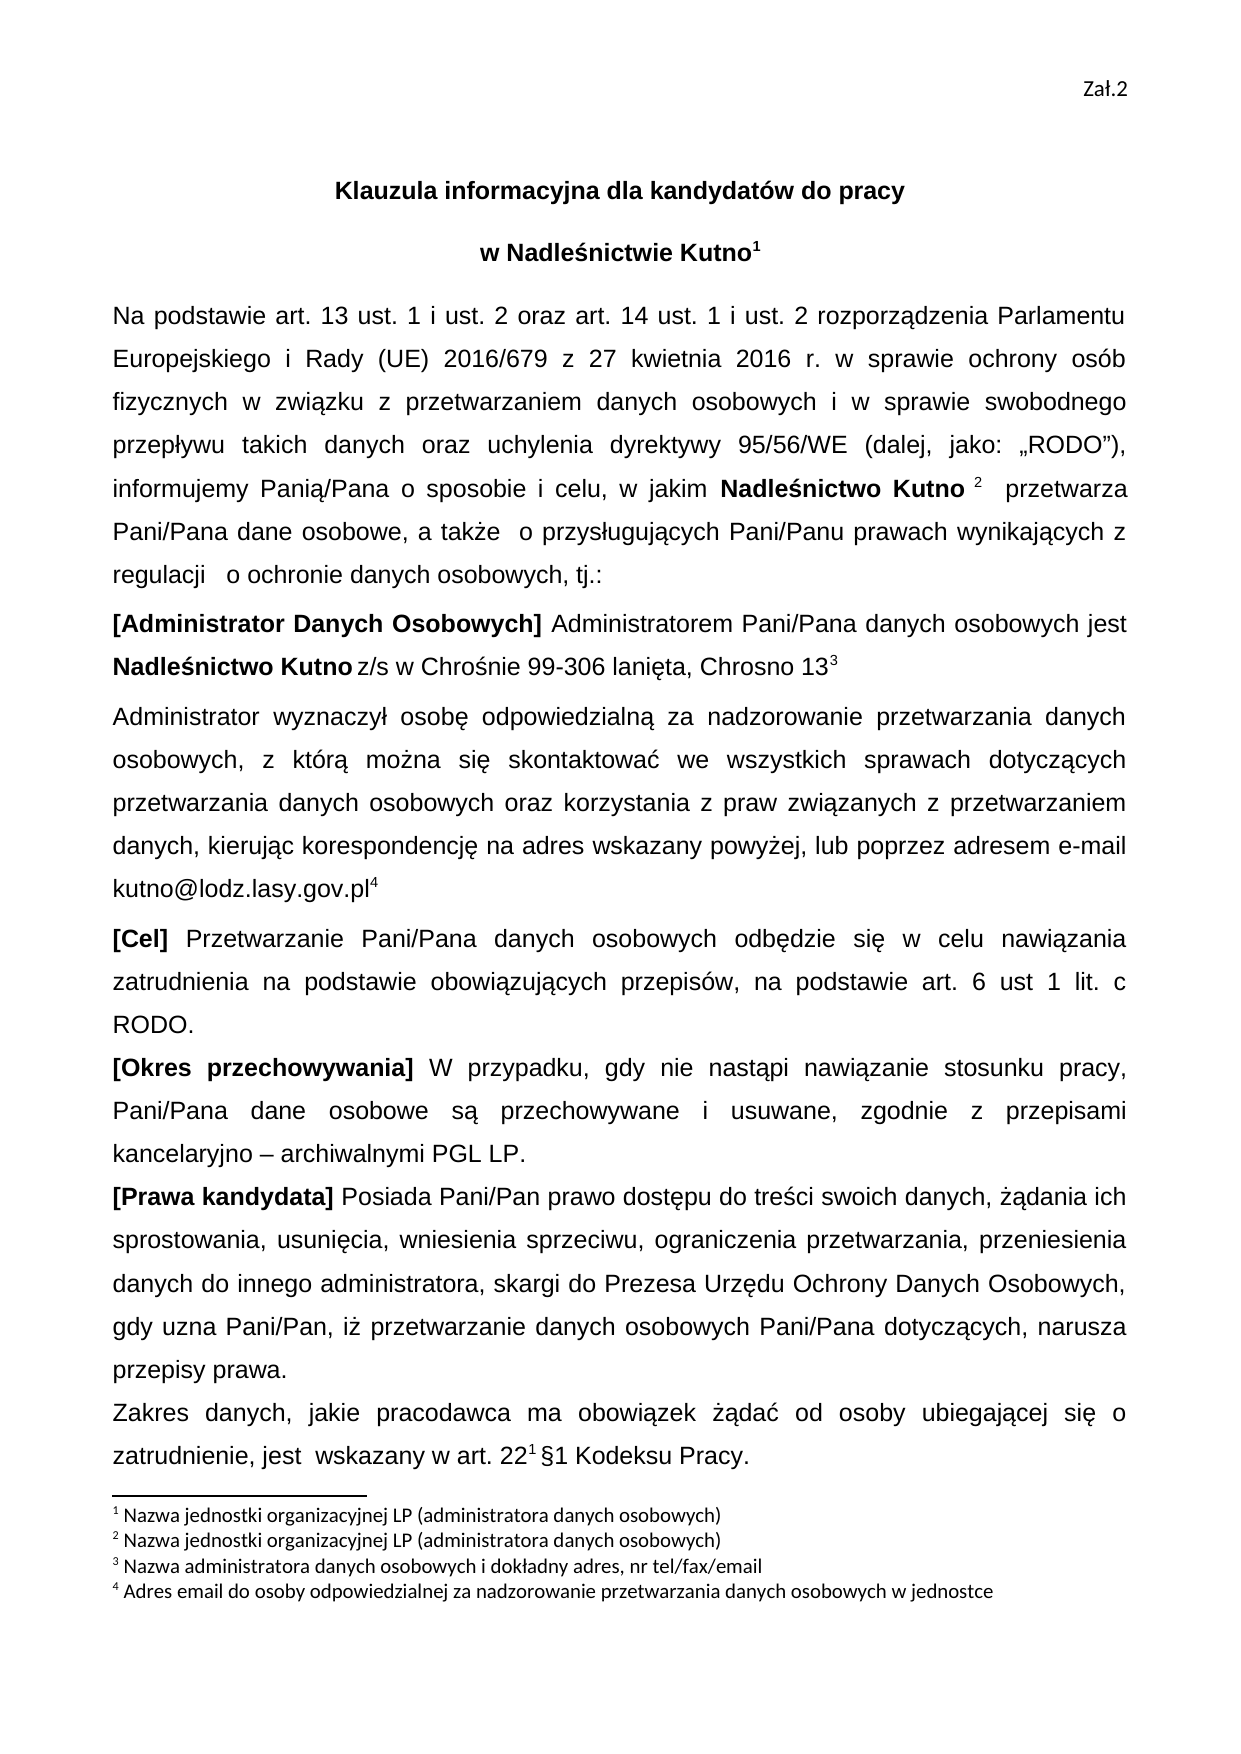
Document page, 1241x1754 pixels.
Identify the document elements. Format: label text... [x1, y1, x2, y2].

text w Nadleśnictwie Kutno [112, 238, 1128, 267]
list Zakres danych, jakie pracodawca ma obowiązek żądać od osoby ubiegającej się o zatrudnienie, jest wskazany w art. 221 §1 Kodeksu Pracy. [112, 1398, 1128, 1470]
text Klauzula informacyjna dla kandydatów do pracy [112, 176, 1128, 204]
text Administrator wyznaczył osobę odpowiedzialną za nadzorowanie przetwarzania danych osobowych, z którą można się skontaktować we wszystkich sprawach dotyczących przetwarzania danych osobowych oraz korzystania z praw związanych z przetwarzaniem danych, kierując korespondencję na adres wskazany powyżej, lub poprzez adresem e-mail kutno@lodz.lasy.gov.pl [112, 702, 1128, 903]
text Na podstawie art. 13 ust. 1 i ust. 2 oraz art. 14 ust. 1 i ust. 2 rozporządzenia Parlamentu Europejskiego i Rady (UE) 2016/679 z 27 kwietnia 2016 r. w sprawie ochrony osób fizycznych w związku z przetwarzaniem danych osobowych i w sprawie swobodnego przepływu takich danych oraz uchylenia dyrektywy 95/56/WE (dalej, jako: „RODO”), informujemy Panią/Pana o sposobie i celu, w jakim Nadleśnictwo Kutno przetwarza Pani/Pana dane osobowe, a także o przysługujących Pani/Panu prawach wynikających z regulacji o ochronie danych osobowych, tj.: [112, 301, 1128, 588]
list [Cel] Przetwarzanie Pani/Pana danych osobowych odbędzie się w celu nawiązania zatrudnienia na podstawie obowiązujących przepisów, na podstawie art. 6 ust 1 lit. c RODO. [112, 923, 1128, 1038]
list [Prawa kandydata] Posiada Pani/Pan prawo dostępu do treści swoich danych, żądania ich sprostowania, usunięcia, wniesienia sprzeciwu, ograniczenia przetwarzania, przeniesienia danych do innego administratora, skargi do Prezesa Urzędu Ochrony Danych Osobowych, gdy uzna Pani/Pan, iż przetwarzanie danych osobowych Pani/Pana dotyczących, narusza przepisy prawa. [112, 1182, 1128, 1383]
list [Okres przechowywania] W przypadku, gdy nie nastąpi nawiązanie stosunku pracy, Pani/Pana dane osobowe są przechowywane i usuwane, zgodnie z przepisami kancelaryjno – archiwalnymi PGL LP. [112, 1053, 1128, 1168]
list [Administrator Danych Osobowych] Administratorem Pani/Pana danych osobowych jest Nadleśnictwo Kutno z/s w Chrośnie 99-306 lanięta, Chrosno 13 [112, 609, 1128, 681]
